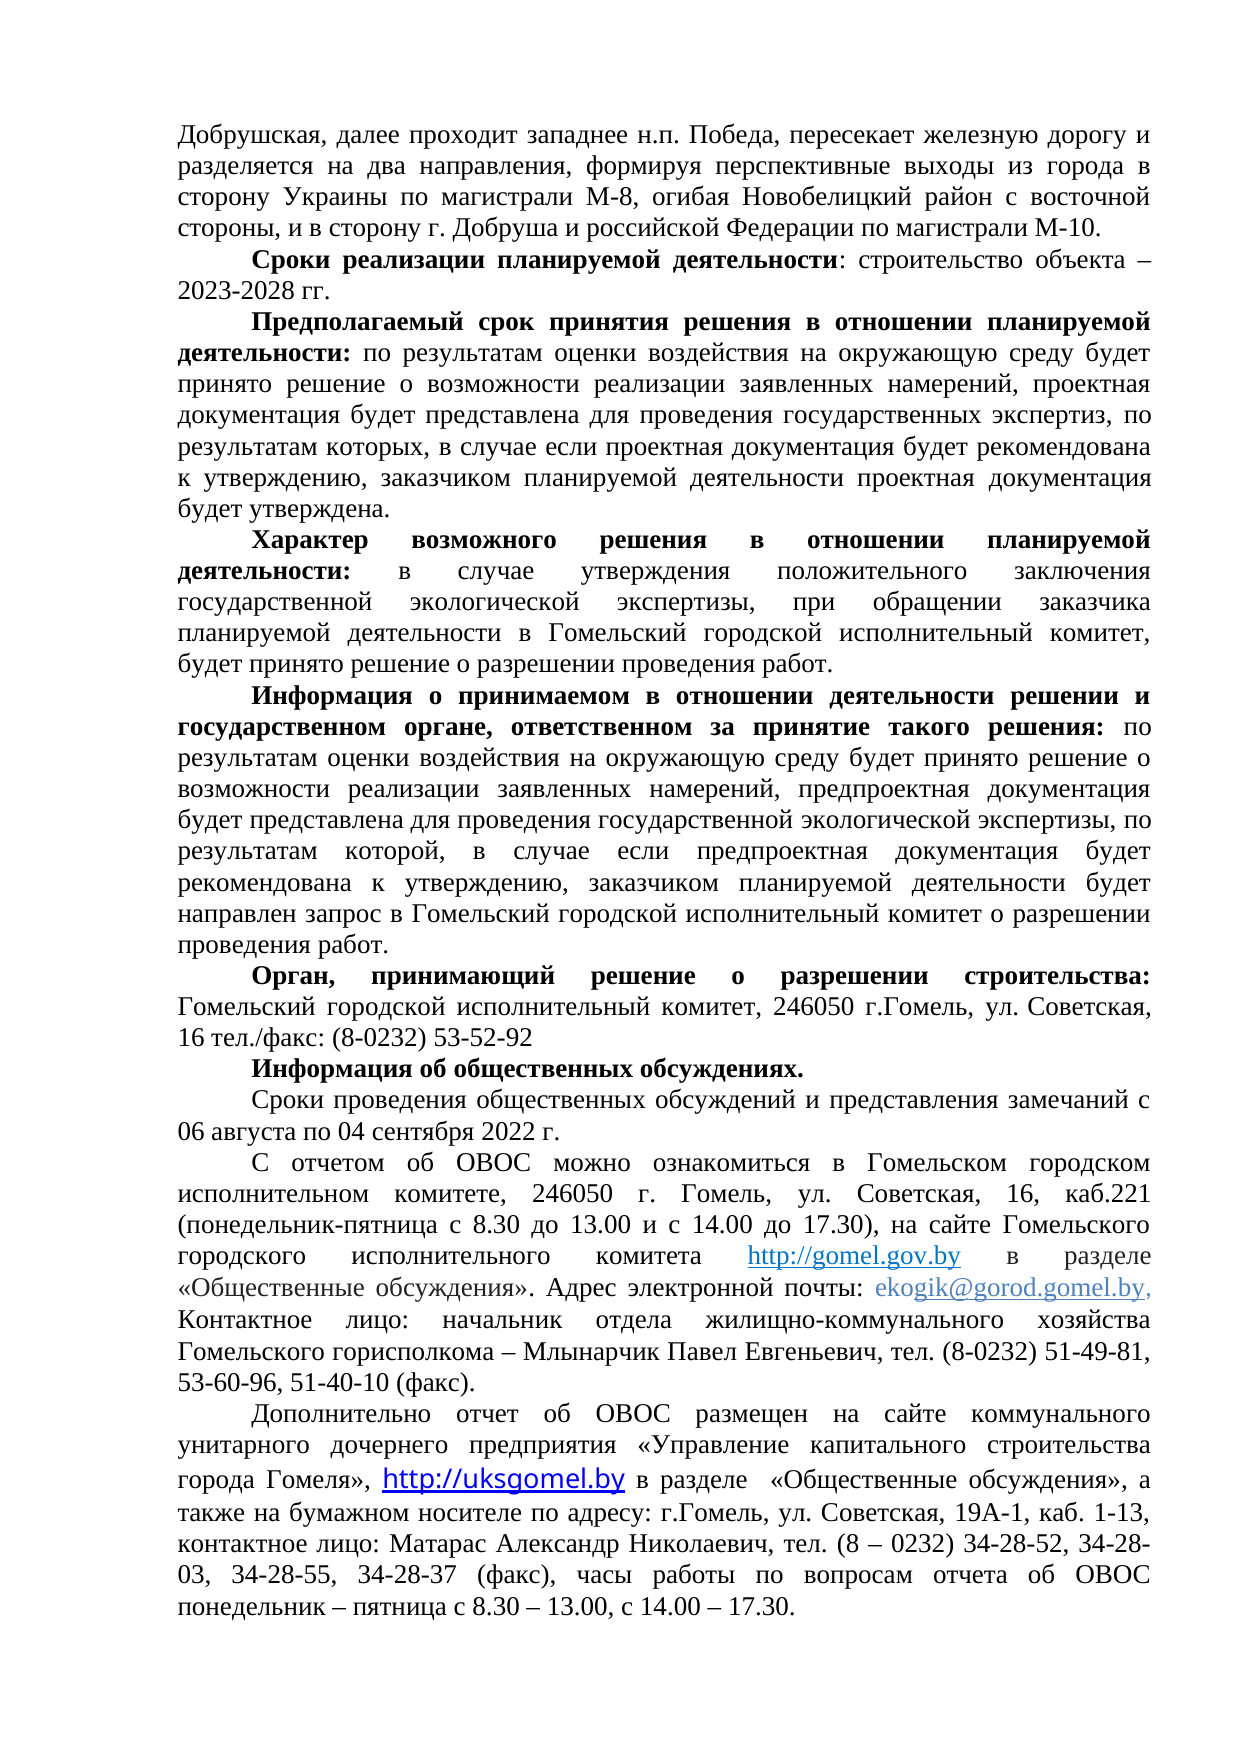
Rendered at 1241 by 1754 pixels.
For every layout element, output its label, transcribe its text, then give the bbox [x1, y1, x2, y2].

text Характер возможного решения в отношении планируемой деятельности: в случае утверждения положительного заключения государственной экологической экспертизы, при обращении заказчика планируемой деятельности в Гомельский городской исполнительный комитет, будет принято решение о разрешении проведения работ. [177, 523, 1152, 679]
text Информация о принимаемом в отношении деятельности решении и государственном органе, ответственном за принятие такого решения: по результатам оценки воздействия на окружающую среду будет принято решение о возможности реализации заявленных намерений, предпроектная документация будет представлена для проведения государственной экологической экспертизы, по результатам которой, в случае если предпроектная документация будет рекомендована к утверждению, заказчиком планируемой деятельности будет направлен запрос в Гомельский городской исполнительный комитет о разрешении проведения работ. [177, 679, 1152, 959]
text Предполагаемый срок принятия решения в отношении планируемой деятельности: по результатам оценки воздействия на окружающую среду будет принято решение о возможности реализации заявленных намерений, проектная документация будет представлена для проведения государственных экспертиз, по результатам которых, в случае если проектная документация будет рекомендована к утверждению, заказчиком планируемой деятельности проектная документация будет утверждена. [177, 305, 1152, 523]
text Сроки реализации планируемой деятельности: строительство объекта – 2023-2028 гг. [177, 243, 1152, 305]
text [177, 118, 1152, 243]
text Дополнительно отчет об ОВОС размещен на сайте коммунального унитарного дочернего предприятия «Управление капитального строительства города Гомеля», http://uksgomel.by в разделе «Общественные обсуждения», а также на бумажном носителе по адресу: г.Гомель, ул. Советская, 19А-1, каб. 1-13, контактное лицо: Матарас Александр Николаевич, тел. (8 – 0232) 34-28-52, 34-28-03, 34-28-55, 34-28-37 (факс), часы работы по вопросам отчета об ОВОС понедельник – пятница с 8.30 – 13.00, с 14.00 – 17.30. [177, 1397, 1152, 1621]
text Орган, принимающий решение о разрешении строительства: Гомельский городской исполнительный комитет, 246050 г.Гомель, ул. Советская, 16 тел./факс: (8-0232) 53-52-92 [177, 959, 1152, 1052]
text Сроки проведения общественных обсуждений и представления замечаний с 06 августа по 04 сентября 2022 г. [177, 1084, 1152, 1146]
text С отчетом об ОВОС можно ознакомиться в Гомельском городском исполнительном комитете, 246050 г. Гомель, ул. Советская, 16, каб.221 (понедельник-пятница с 8.30 до 13.00 и с 14.00 до 17.30), на сайте Гомельского городского исполнительного комитета http://gomel.gov.by в разделе «Общественные обсуждения». Адрес электронной почты: ekogik@gorod.gomel.by, Контактное лицо: начальник отдела жилищно-коммунального хозяйства Гомельского горисполкома – Млынарчик Павел Евгеньевич, тел. (8-0232) 51-49-81, 53-60-96, 51-40-10 (факс). [177, 1146, 1152, 1397]
text Информация об общественных обсуждениях. [177, 1052, 1152, 1084]
